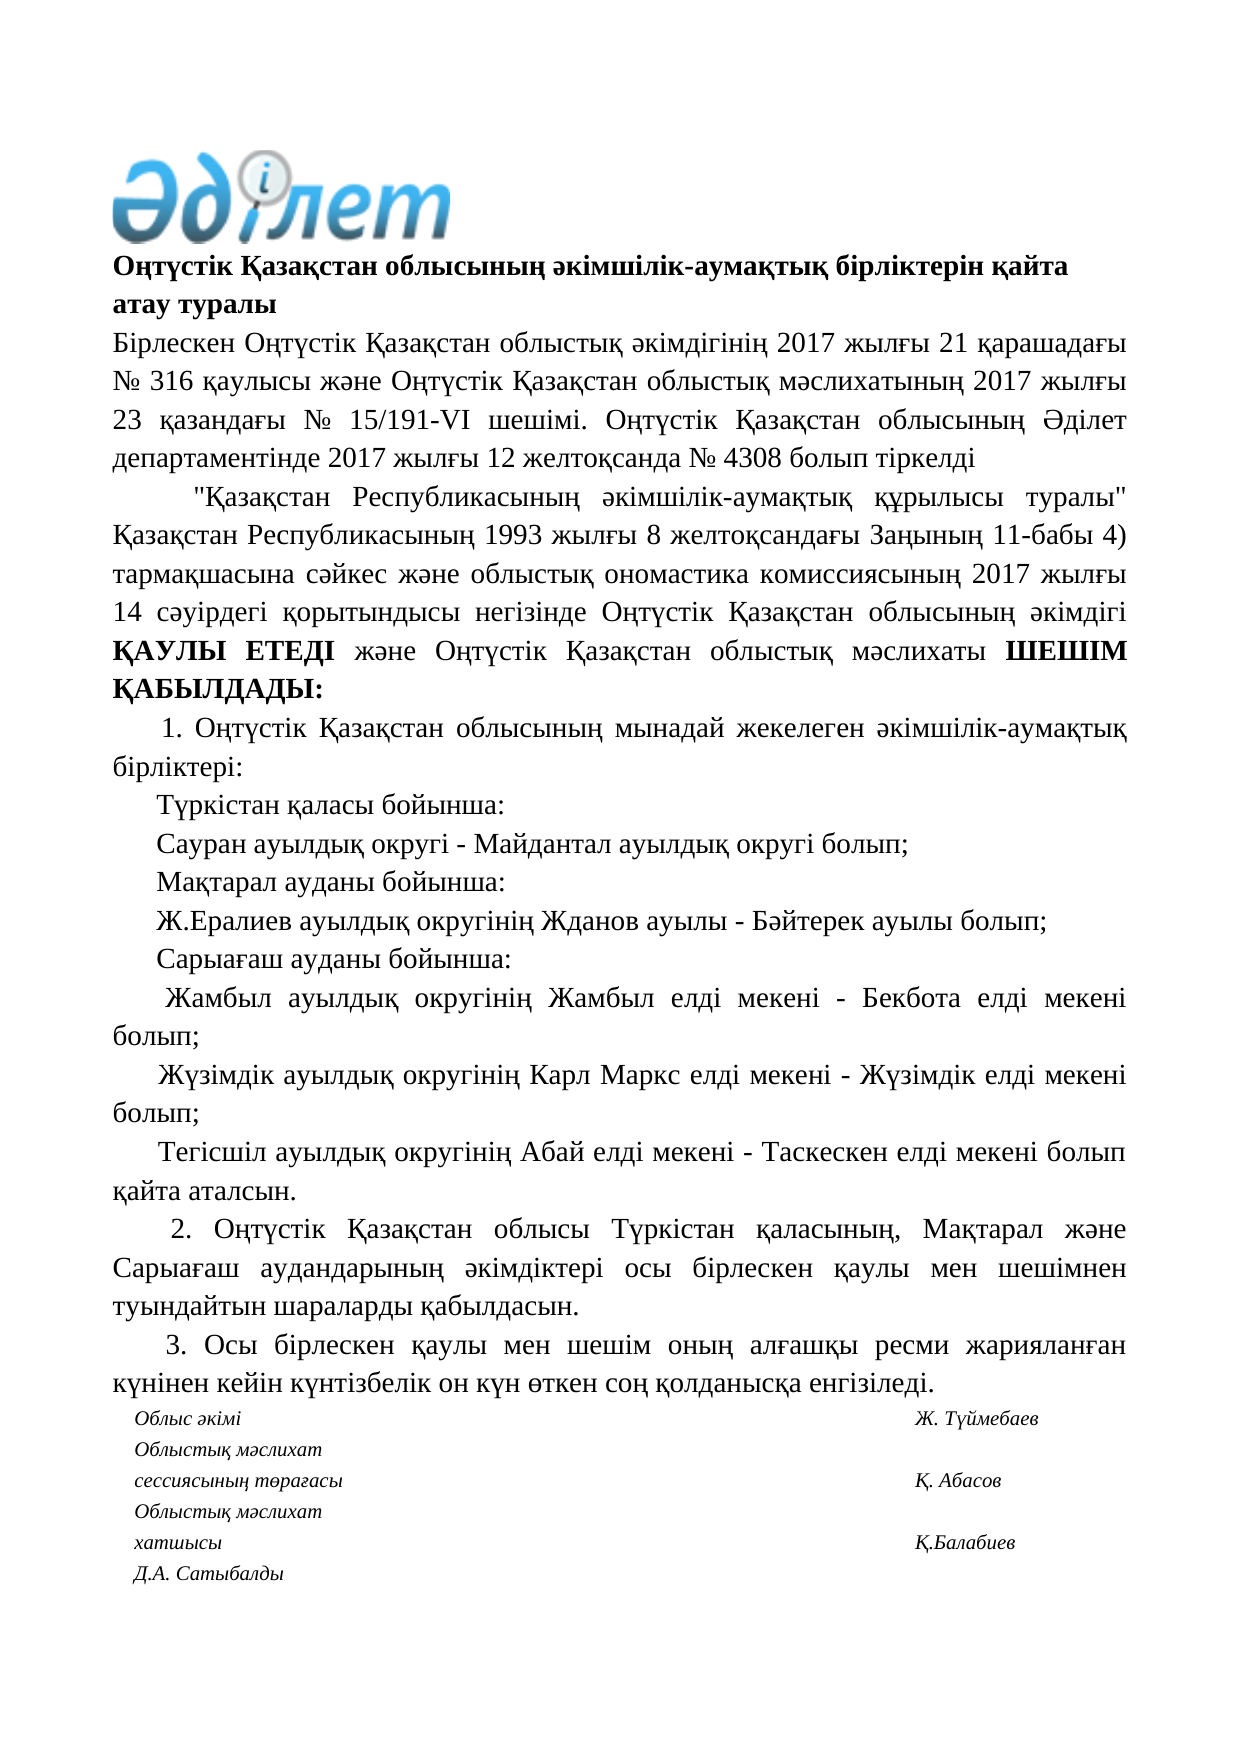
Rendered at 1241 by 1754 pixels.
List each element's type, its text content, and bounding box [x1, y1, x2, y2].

text Түркістан қаласы бойынша: [112, 787, 1128, 821]
text Сауран ауылдық округі - Майдантал ауылдық округі болып; [112, 826, 1128, 859]
text 3. Осы бірлескен қаулы мен шешім оның алғашқы ресми жарияланған күнінен кейін күнтізбелік он күн өткен соң қолданысқа енгізіледі. [112, 1327, 1128, 1399]
text Бірлескен Оңтүстік Қазақстан облыстық әкімдігінің 2017 жылғы 21 қарашадағы № 316 қаулысы және Оңтүстік Қазақстан облыстық мәслихатының 2017 жылғы 23 қазандағы № 15/191-VI шешімі. Оңтүстік Қазақстан облысының Әділет департаментінде 2017 жылғы 12 желтоқсанда № 4308 болып тіркелді [112, 325, 1128, 474]
text Жамбыл ауылдық округінің Жамбыл елді мекені - Бекбота елді мекені болып; [112, 980, 1128, 1052]
table_cell Д.А. Сатыбалды [101, 1559, 1240, 1590]
text Жүзімдік ауылдық округінің Карл Маркс елді мекені - Жүзімдік елді мекені болып; [112, 1057, 1128, 1129]
text 1. Оңтүстік Қазақстан облысының мынадай жекелеген әкімшілік-аумақтық бірліктері: [112, 710, 1128, 782]
table_cell Облыстық мәслихат [101, 1435, 1240, 1466]
text Сарыағаш ауданы бойынша: [112, 941, 1128, 975]
table_cell хатшысы [101, 1528, 913, 1559]
table_header Облыс әкімі [101, 1404, 913, 1435]
text Оңтүстік Қазақстан облысының әкімшілік-аумақтық бірліктерін қайта атау туралы [112, 248, 1128, 320]
text Ж.Ералиев ауылдық округінің Жданов ауылы - Бәйтерек ауылы болып; [112, 903, 1128, 936]
picture [112, 150, 451, 244]
table_cell Қ. Абасов [913, 1466, 1240, 1497]
table_cell сессиясының төрағасы [101, 1466, 913, 1497]
text "Қазақстан Республикасының әкімшілік-аумақтық құрылысы туралы" Қазақстан Республикасының 1993 жылғы 8 желтоқсандағы Заңының 11-бабы 4) тармақшасына сәйкес және облыстық ономастика комиссиясының 2017 жылғы 14 сәуірдегі қорытындысы негізінде Оңтүстік Қазақстан облысының әкімдігі ҚАУЛЫ ЕТЕДІ және Оңтүстік Қазақстан облыстық мәслихаты ШЕШІМ ҚАБЫЛДАДЫ: [112, 479, 1128, 705]
text 2. Оңтүстік Қазақстан облысы Түркістан қаласының, Мақтарал және Сарыағаш аудандарының әкімдіктері осы бірлескен қаулы мен шешімнен туындайтын шараларды қабылдасын. [112, 1211, 1128, 1322]
text Тегісшіл ауылдық округінің Абай елді мекені - Таскескен елді мекені болып қайта аталсын. [112, 1134, 1128, 1206]
table_cell Облыстық мәслихат [101, 1497, 1240, 1528]
table_cell Қ.Балабиев [913, 1528, 1240, 1559]
text Мақтарал ауданы бойынша: [112, 864, 1128, 898]
table_header Ж. Түймебаев [913, 1404, 1240, 1435]
